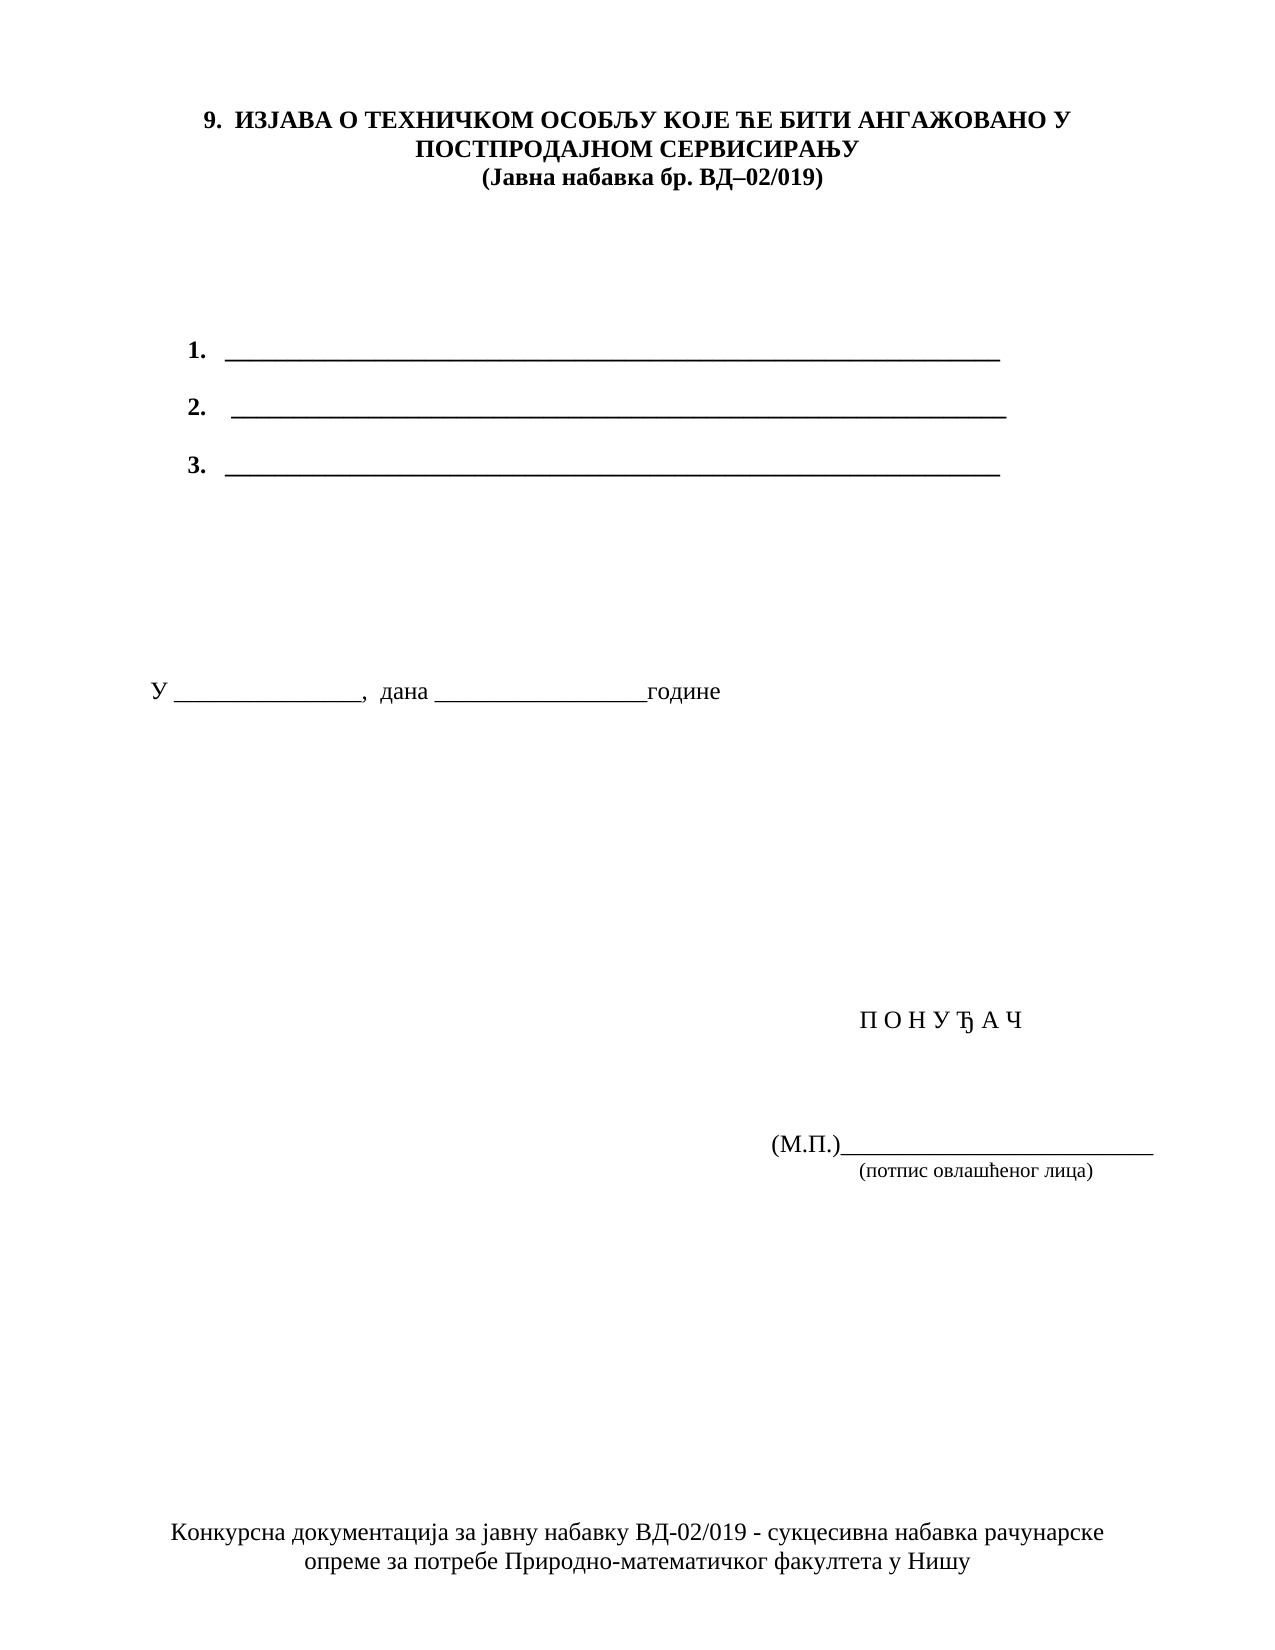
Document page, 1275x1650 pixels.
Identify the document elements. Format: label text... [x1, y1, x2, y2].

list ______________________________________________________________ [187, 450, 1125, 479]
list ______________________________________________________________ [187, 392, 1125, 421]
text (М.П.)_________________________ [150, 1100, 1125, 1157]
text П О Н У Ђ А Ч [150, 1005, 1125, 1034]
list ______________________________________________________________ [187, 335, 1125, 364]
text (Јавна набавка бр. ВД–02/019) [180, 162, 1125, 191]
text У _______________, дана _________________године [150, 676, 1123, 705]
text (потпис овлашћеног лица) [150, 1157, 1125, 1182]
text 9. ИЗЈАВА О ТЕХНИЧКОМ ОСОБЉУ КОЈЕ ЋЕ БИТИ АНГАЖОВАНО У ПОСТПРОДАЈНОМ СЕРВИСИРАЊУ [150, 105, 1125, 162]
